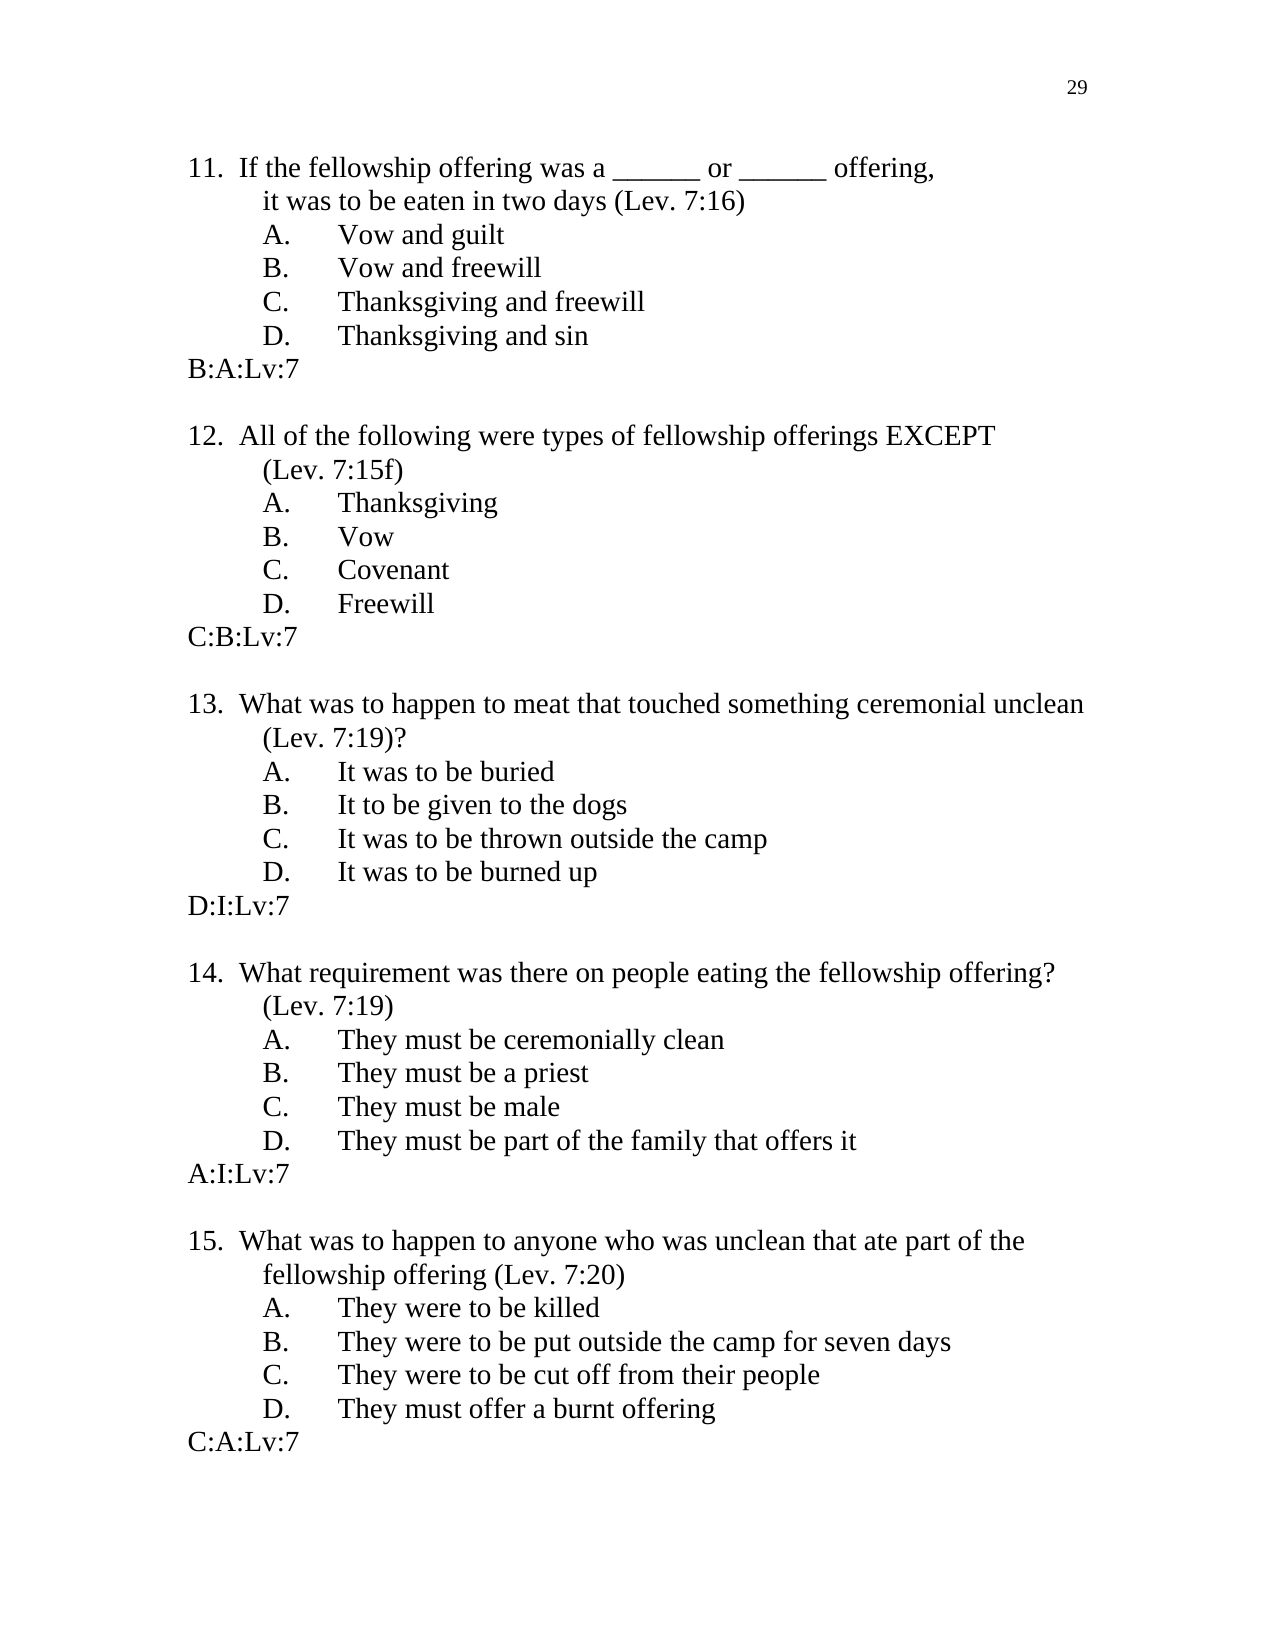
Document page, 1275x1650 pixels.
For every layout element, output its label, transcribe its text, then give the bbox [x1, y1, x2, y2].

text 13. What was to happen to meat that touched something ceremonial unclean [187, 687, 1087, 720]
text (Lev. 7:19)? [187, 720, 1087, 754]
text it was to be eaten in two days (Lev. 7:16) [187, 183, 1087, 217]
text fellowship offering (Lev. 7:20) [187, 1257, 1087, 1290]
text 15. What was to happen to anyone who was unclean that ate part of the [187, 1223, 1087, 1257]
text D. Thanksgiving and sin [187, 318, 1087, 351]
text C. It was to be thrown outside the camp [187, 821, 1087, 854]
text B. They must be a priest [187, 1056, 1087, 1089]
text 12. All of the following were types of fellowship offerings EXCEPT [187, 418, 1087, 452]
text C. They must be male [187, 1089, 1087, 1123]
text D. They must be part of the family that offers it [187, 1123, 1087, 1156]
text A:I:Lv:7 [187, 1156, 1087, 1190]
text B:A:Lv:7 [187, 351, 1087, 385]
text A. It was to be buried [187, 754, 1087, 787]
text D. They must offer a burnt offering [187, 1391, 1087, 1424]
text (Lev. 7:15f) [187, 452, 1087, 485]
text B. Vow [187, 519, 1087, 552]
text A. Vow and guilt [187, 217, 1087, 251]
text C:B:Lv:7 [187, 619, 1087, 653]
text (Lev. 7:19) [187, 988, 1087, 1022]
text C. They were to be cut off from their people [187, 1357, 1087, 1391]
text A. They were to be killed [187, 1290, 1087, 1324]
text A. Thanksgiving [187, 485, 1087, 519]
text A. They must be ceremonially clean [187, 1022, 1087, 1056]
text C. Thanksgiving and freewill [187, 284, 1087, 318]
text D:I:Lv:7 [187, 888, 1087, 921]
text C. Covenant [187, 552, 1087, 586]
text D. Freewill [187, 586, 1087, 619]
text B. They were to be put outside the camp for seven days [187, 1324, 1087, 1357]
text D. It was to be burned up [187, 854, 1087, 888]
text 14. What requirement was there on people eating the fellowship offering? [187, 955, 1087, 988]
text 11. If the fellowship offering was a ______ or ______ offering, [187, 150, 1087, 183]
text B. It to be given to the dogs [187, 787, 1087, 821]
text C:A:Lv:7 [187, 1424, 1087, 1458]
text B. Vow and freewill [187, 251, 1087, 284]
